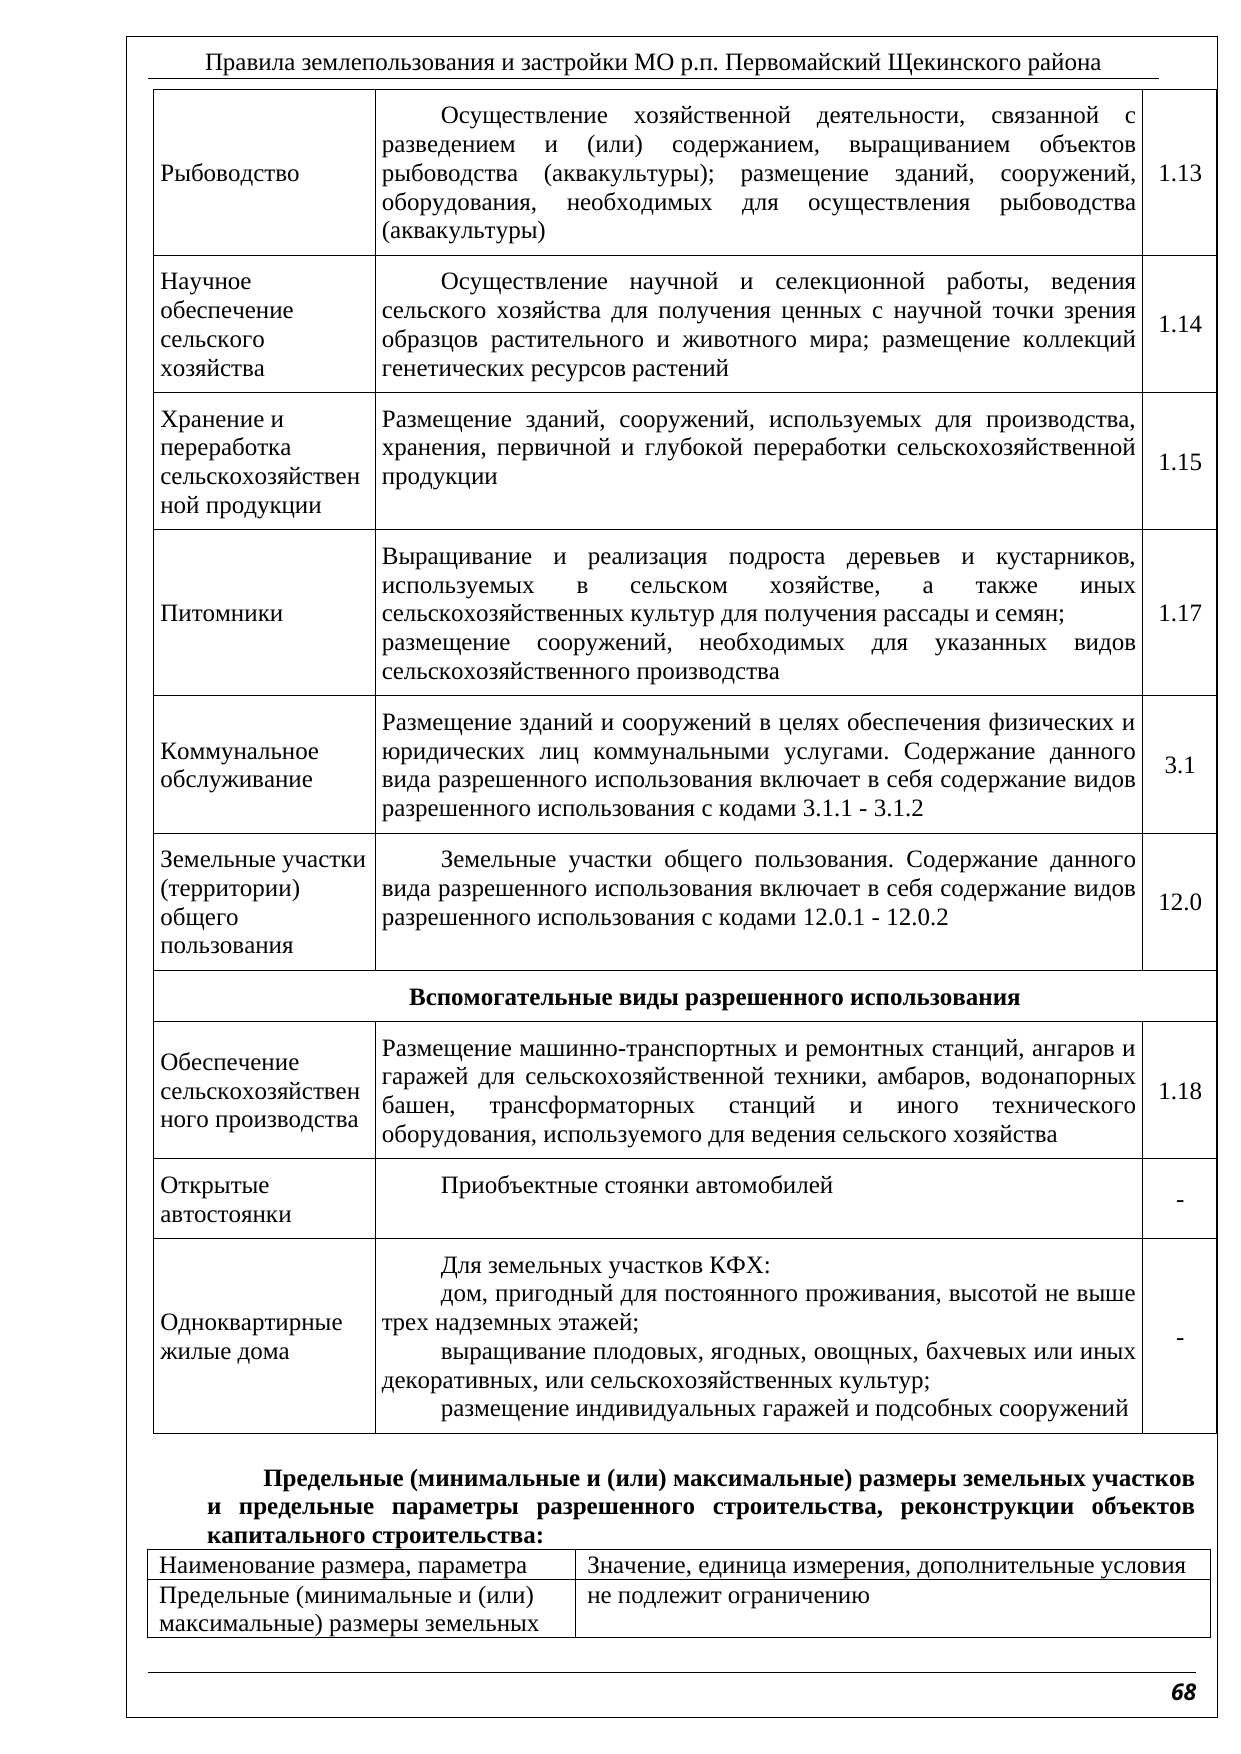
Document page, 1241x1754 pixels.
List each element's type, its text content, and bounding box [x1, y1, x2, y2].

table_cell Земельные участки общего пользования. Содержание данного вида разрешенного использования включает в себя содержание видов разрешенного использования с кодами 12.0.1 - 12.0.2 [376, 834, 1142, 970]
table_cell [576, 1580, 1210, 1637]
table_cell Открытые автостоянки [154, 1159, 375, 1238]
table_cell Коммунальное обслуживание [154, 696, 375, 833]
table_cell Питомники [154, 530, 375, 695]
table_cell Рыбоводство [154, 90, 375, 255]
table_cell Одноквартирные жилые дома [154, 1239, 375, 1433]
text Предельные (минимальные и (или) максимальные) размеры земельных участков и предельные параметры разрешенного строительства, реконструкции объектов капитального строительства: [207, 1463, 1196, 1549]
table_cell 3.1 [1143, 696, 1216, 833]
table_cell Научное обеспечение сельского хозяйства [154, 256, 375, 392]
table_cell Размещение машинно-транспортных и ремонтных станций, ангаров и гаражей для сельскохозяйственной техники, амбаров, водонапорных башен, трансформаторных станций и иного технического оборудования, используемого для ведения сельского хозяйства [376, 1022, 1142, 1158]
table_cell 1.18 [1143, 1022, 1216, 1158]
table_header Значение, единица измерения, дополнительные условия [576, 1550, 1210, 1579]
table_cell Размещение зданий, сооружений, используемых для производства, хранения, первичной и глубокой переработки сельскохозяйственной продукции [376, 393, 1142, 529]
table_cell 1.13 [1143, 90, 1216, 255]
table_cell 12.0 [1143, 834, 1216, 970]
table_cell Размещение зданий и сооружений в целях обеспечения физических и юридических лиц коммунальными услугами. Содержание данного вида разрешенного использования включает в себя содержание видов разрешенного использования с кодами 3.1.1 - 3.1.2 [376, 696, 1142, 833]
table_cell 1.17 [1143, 530, 1216, 695]
table_cell Земельные участки (территории) общего пользования [154, 834, 375, 970]
table_cell Обеспечение сельскохозяйственного производства [154, 1022, 375, 1158]
table_cell - [1143, 1159, 1216, 1238]
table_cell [148, 1580, 575, 1637]
table_cell Для земельных участков КФХ: дом, пригодный для постоянного проживания, высотой не выше трех надземных этажей; выращивание плодовых, ягодных, овощных, бахчевых или иных декоративных, или сельскохозяйственных культур; размещение индивидуальных гаражей и подсобных сооружений [376, 1239, 1142, 1433]
table_cell Приобъектные стоянки автомобилей [376, 1159, 1142, 1238]
table_cell Хранение и переработка сельскохозяйственной продукции [154, 393, 375, 529]
table_cell Вспомогательные виды разрешенного использования [154, 971, 1216, 1021]
table_cell Осуществление хозяйственной деятельности, связанной с разведением и (или) содержанием, выращиванием объектов рыбоводства (аквакультуры); размещение зданий, сооружений, оборудования, необходимых для осуществления рыбоводства (аквакультуры) [376, 90, 1142, 255]
table_header Наименование размера, параметра [148, 1550, 575, 1579]
table_cell - [1143, 1239, 1216, 1433]
table_cell Осуществление научной и селекционной работы, ведения сельского хозяйства для получения ценных с научной точки зрения образцов растительного и животного мира; размещение коллекций генетических ресурсов растений [376, 256, 1142, 392]
table_cell 1.14 [1143, 256, 1216, 392]
table_cell 1.15 [1143, 393, 1216, 529]
table_cell Выращивание и реализация подроста деревьев и кустарников, используемых в сельском хозяйстве, а также иных сельскохозяйственных культур для получения рассады и семян; размещение сооружений, необходимых для указанных видов сельскохозяйственного производства [376, 530, 1142, 695]
